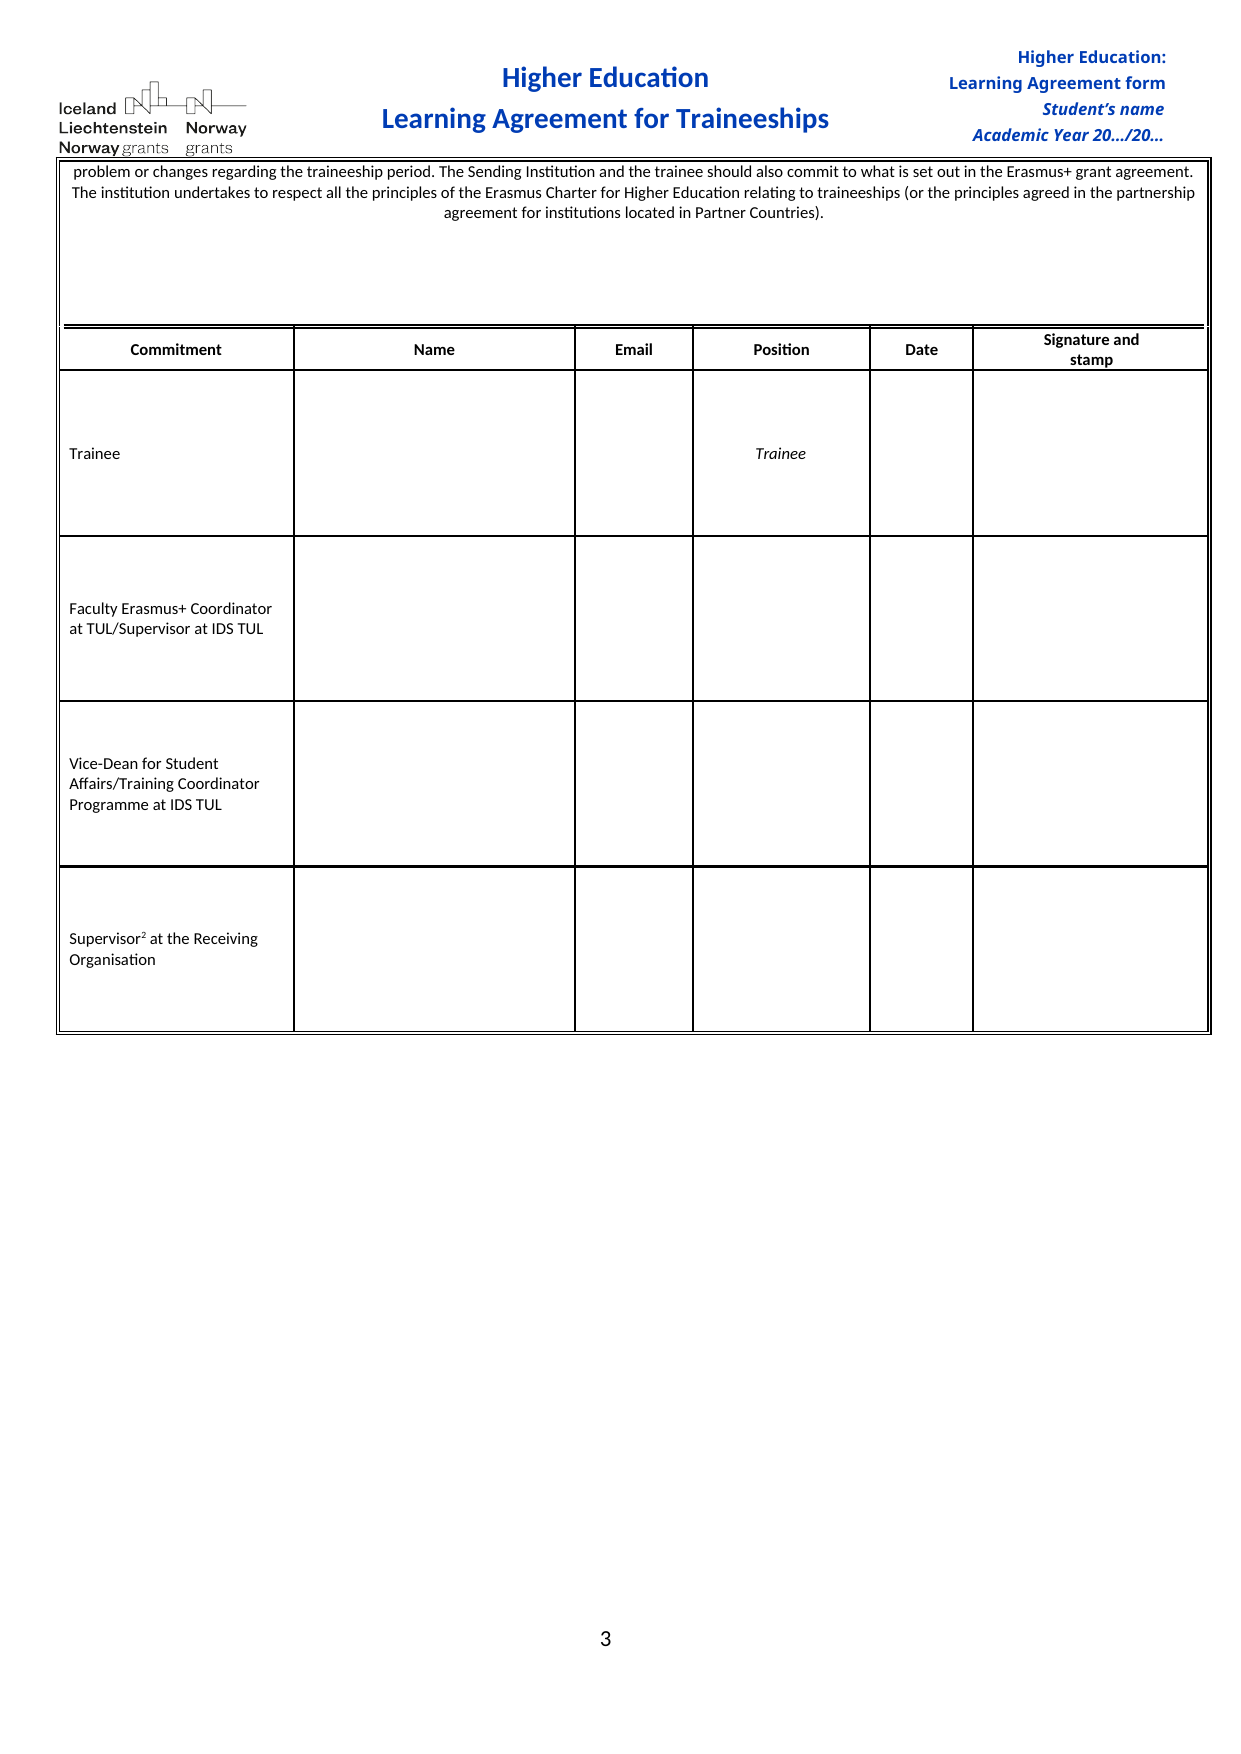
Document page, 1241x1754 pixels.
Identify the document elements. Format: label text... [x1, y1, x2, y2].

table_cell [295, 371, 574, 535]
table_cell [871, 702, 972, 865]
table_cell [871, 537, 972, 700]
table_cell [974, 371, 1207, 535]
table_cell Email [576, 329, 692, 369]
table_cell [576, 371, 692, 535]
table_cell Trainee [694, 371, 869, 535]
table_cell [295, 702, 574, 865]
table_cell [974, 702, 1207, 865]
table_cell Name [295, 329, 574, 369]
table_cell [694, 537, 869, 700]
table_cell [694, 868, 869, 1031]
table_cell Trainee [60, 371, 293, 535]
table_cell [295, 537, 574, 700]
table_cell Faculty Erasmus+ Coordinator at TUL/Supervisor at IDS TUL [60, 537, 293, 700]
table_cell [974, 537, 1207, 700]
table_cell [694, 702, 869, 865]
table_cell Date [871, 329, 972, 369]
table_cell Commitment [58, 324, 293, 369]
picture [58, 81, 247, 157]
table_cell [295, 868, 574, 1031]
table_cell Position [694, 329, 869, 369]
table_cell [576, 702, 692, 865]
table_cell [871, 868, 972, 1031]
table_cell Vice-Dean for Student Affairs/Training Coordinator Programme at IDS TUL [60, 702, 293, 865]
table_cell [871, 371, 972, 535]
table_cell Signature and stamp [974, 324, 1209, 369]
table_cell [974, 868, 1207, 1031]
table_cell Supervisor at the Receiving Organisation [60, 868, 293, 1031]
table_cell [576, 868, 692, 1031]
table_cell [576, 537, 692, 700]
